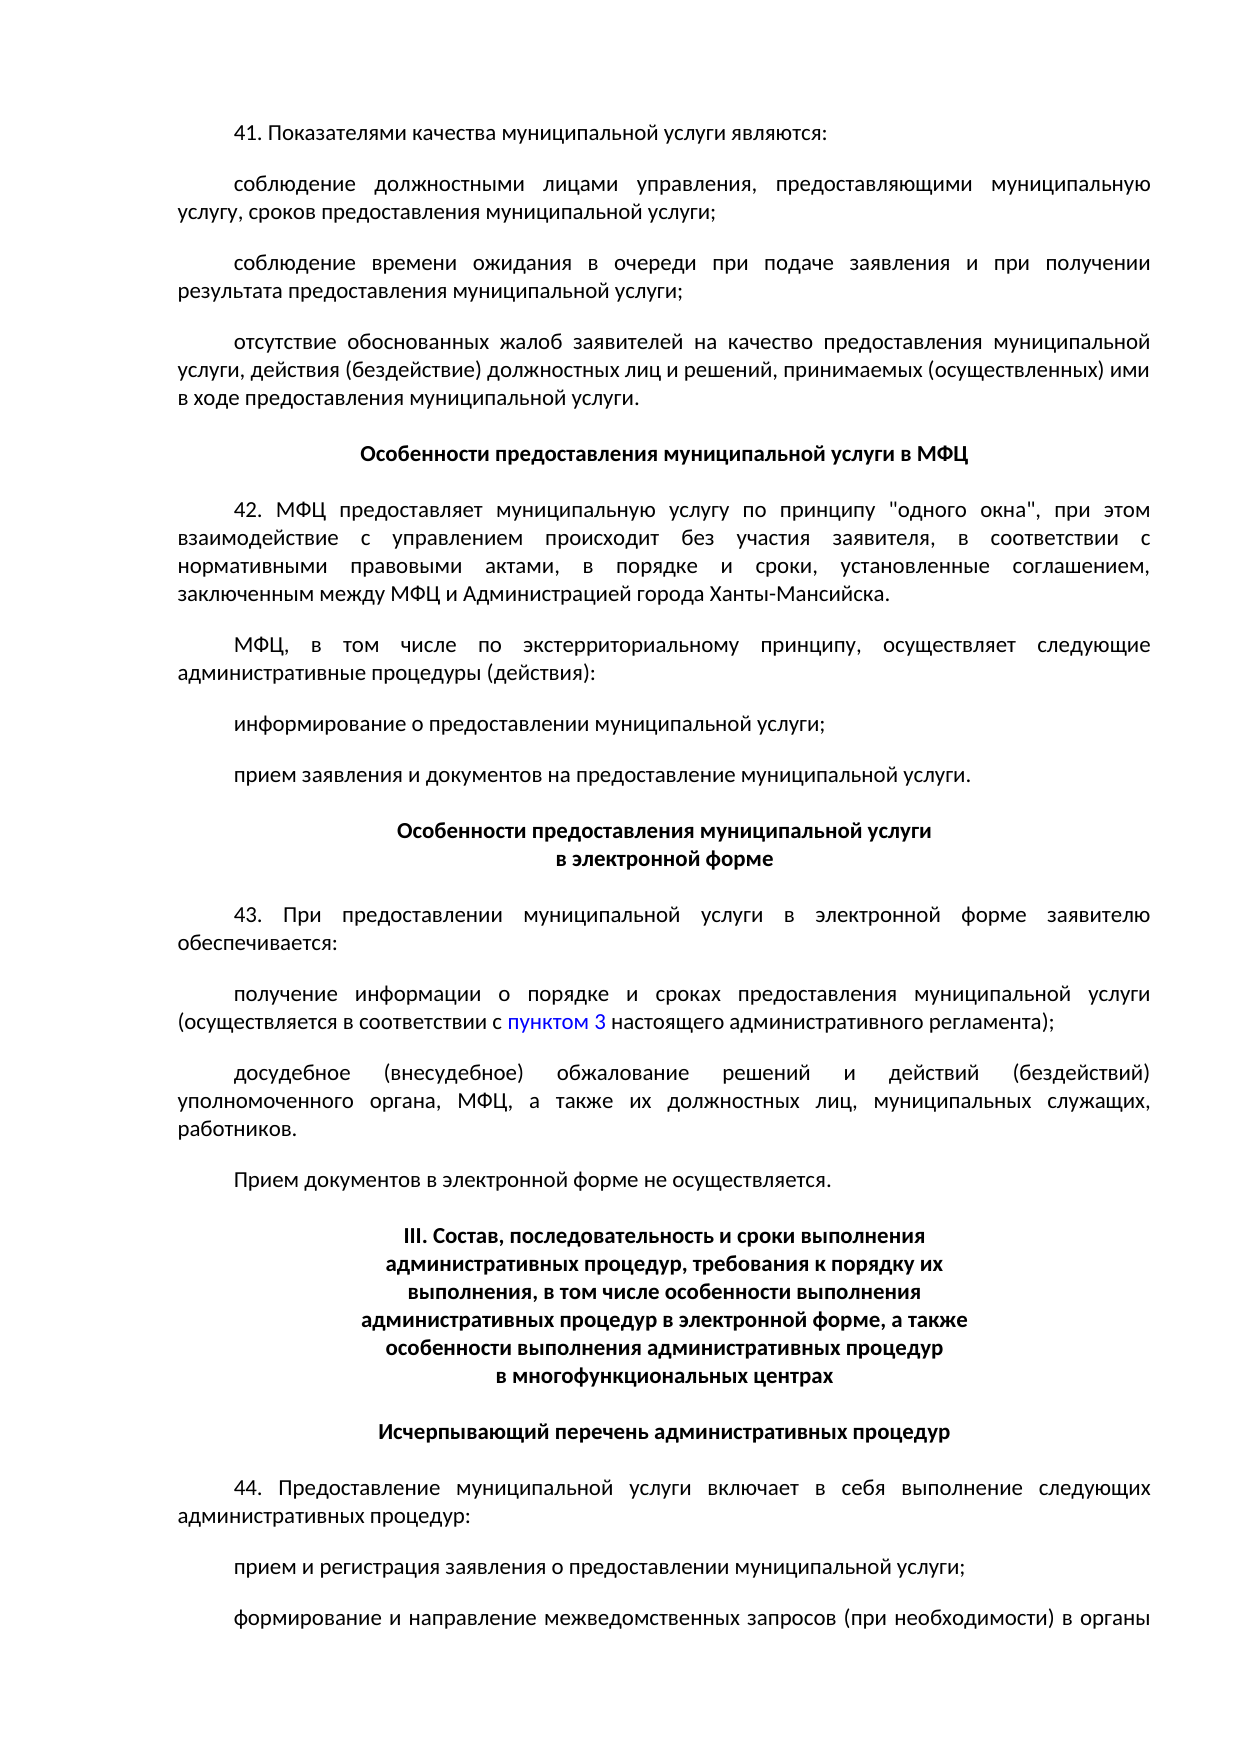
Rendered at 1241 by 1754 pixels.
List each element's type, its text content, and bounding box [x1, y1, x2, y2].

title Исчерпывающий перечень административных процедур [177, 1417, 1152, 1445]
text 42. МФЦ предоставляет муниципальную услугу по принципу "одного окна", при этом взаимодействие с управлением происходит без участия заявителя, в соответствии с нормативными правовыми актами, в порядке и сроки, установленные соглашением, заключенным между МФЦ и Администрацией города Ханты-Мансийска. [177, 495, 1152, 607]
title в многофункциональных центрах [177, 1361, 1152, 1389]
title особенности выполнения административных процедур [177, 1333, 1152, 1361]
title в электронной форме [177, 844, 1152, 872]
text соблюдение времени ожидания в очереди при подаче заявления и при получении результата предоставления муниципальной услуги; [177, 248, 1152, 304]
title Особенности предоставления муниципальной услуги [177, 816, 1152, 844]
title административных процедур в электронной форме, а также [177, 1305, 1152, 1333]
title III. Состав, последовательность и сроки выполнения [177, 1221, 1152, 1249]
text соблюдение должностными лицами управления, предоставляющими муниципальную услугу, сроков предоставления муниципальной услуги; [177, 169, 1152, 225]
title административных процедур, требования к порядку их [177, 1249, 1152, 1277]
text отсутствие обоснованных жалоб заявителей на качество предоставления муниципальной услуги, действия (бездействие) должностных лиц и решений, принимаемых (осуществленных) ими в ходе предоставления муниципальной услуги. [177, 327, 1152, 411]
title Особенности предоставления муниципальной услуги в МФЦ [177, 439, 1152, 467]
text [177, 1603, 1152, 1631]
text 43. При предоставлении муниципальной услуги в электронной форме заявителю обеспечивается: [177, 900, 1152, 956]
text информирование о предоставлении муниципальной услуги; [177, 709, 1152, 737]
text досудебное (внесудебное) обжалование решений и действий (бездействий) уполномоченного органа, МФЦ, а также их должностных лиц, муниципальных служащих, работников. [177, 1058, 1152, 1142]
text 41. Показателями качества муниципальной услуги являются: [177, 118, 1152, 146]
title выполнения, в том числе особенности выполнения [177, 1277, 1152, 1305]
text Прием документов в электронной форме не осуществляется. [177, 1165, 1152, 1193]
text 44. Предоставление муниципальной услуги включает в себя выполнение следующих административных процедур: [177, 1473, 1152, 1529]
text прием и регистрация заявления о предоставлении муниципальной услуги; [177, 1552, 1152, 1580]
text МФЦ, в том числе по экстерриториальному принципу, осуществляет следующие административные процедуры (действия): [177, 630, 1152, 686]
text получение информации о порядке и сроках предоставления муниципальной услуги (осуществляется в соответствии с пунктом 3 настоящего административного регламента); [177, 979, 1152, 1035]
text прием заявления и документов на предоставление муниципальной услуги. [177, 760, 1152, 788]
